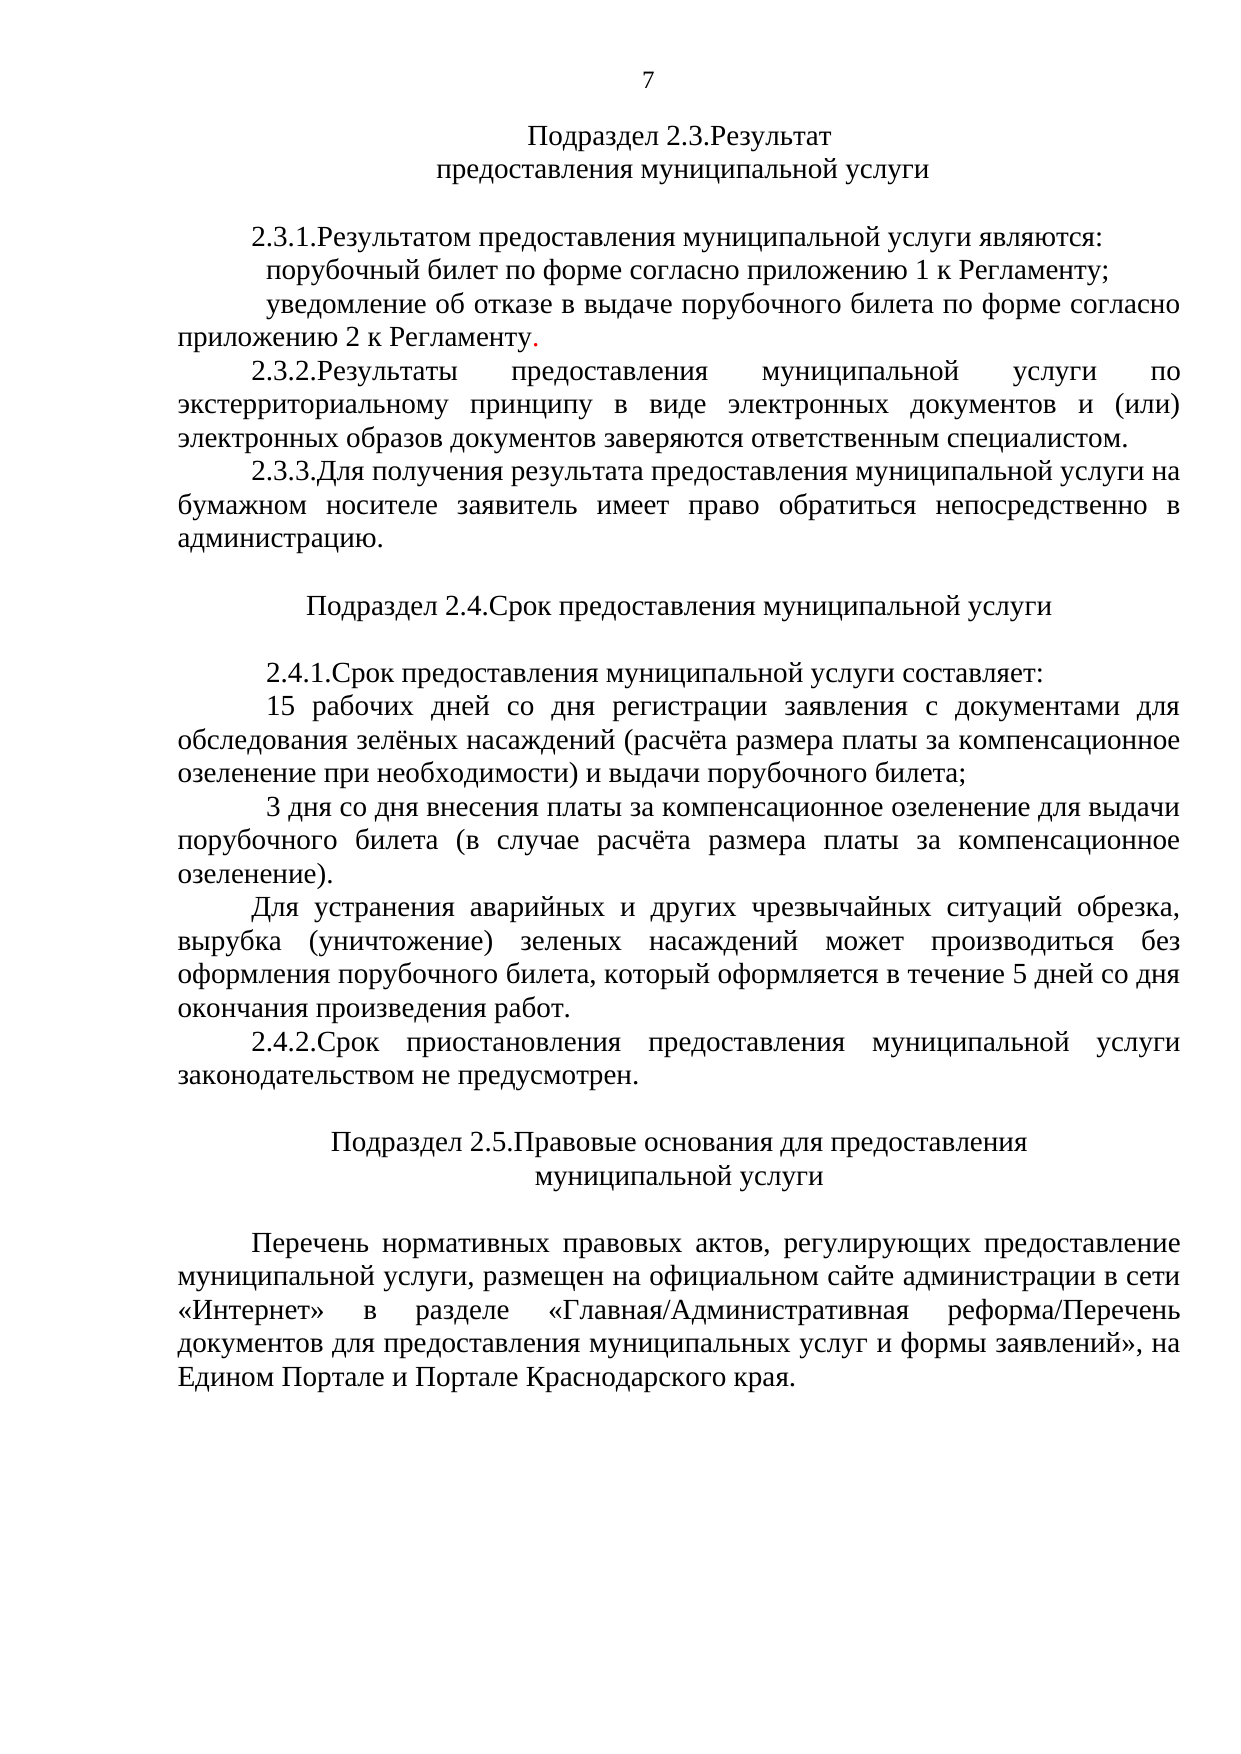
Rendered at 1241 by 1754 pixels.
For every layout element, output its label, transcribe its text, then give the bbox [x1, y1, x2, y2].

text порубочный билет по форме согласно приложению 1 к Регламенту; [177, 252, 1181, 286]
text Для устранения аварийных и других чрезвычайных ситуаций обрезка, вырубка (уничтожение) зеленых насаждений может производиться без оформления порубочного билета, который оформляется в течение 5 дней со дня окончания произведения работ. [177, 889, 1181, 1024]
text 2.4.2.Срок приостановления предоставления муниципальной услуги законодательством не предусмотрен. [177, 1024, 1181, 1091]
text Подраздел 2.3.Результат [177, 118, 1181, 152]
text 3 дня со дня внесения платы за компенсационное озеленение для выдачи порубочного билета (в случае расчёта размера платы за компенсационное озеленение). [177, 789, 1181, 889]
text 2.3.1.Результатом предоставления муниципальной услуги являются: [177, 219, 1181, 252]
text муниципальной услуги [177, 1158, 1181, 1191]
text 2.3.2.Результаты предоставления муниципальной услуги по экстерриториальному принципу в виде электронных документов и (или) электронных образов документов заверяются ответственным специалистом. [177, 353, 1181, 453]
text уведомление об отказе в выдаче порубочного билета по форме согласно приложению 2 к Регламенту. [177, 286, 1181, 353]
text Перечень нормативных правовых актов, регулирующих предоставление муниципальной услуги, размещен на официальном сайте администрации в сети «Интернет» в разделе «Главная/Административная реформа/Перечень документов для предоставления муниципальных услуг и формы заявлений», на Едином Портале и Портале Краснодарского края. [177, 1225, 1181, 1393]
text Подраздел 2.4.Срок предоставления муниципальной услуги [177, 588, 1181, 621]
text 2.3.3.Для получения результата предоставления муниципальной услуги на бумажном носителе заявитель имеет право обратиться непосредственно в администрацию. [177, 453, 1181, 554]
text 2.4.1.Срок предоставления муниципальной услуги составляет: [177, 655, 1181, 688]
text 15 рабочих дней со дня регистрации заявления с документами для обследования зелёных насаждений (расчёта размера платы за компенсационное озеленение при необходимости) и выдачи порубочного билета; [177, 688, 1181, 789]
text Подраздел 2.5.Правовые основания для предоставления [177, 1124, 1181, 1158]
text предоставления муниципальной услуги [177, 152, 1181, 185]
